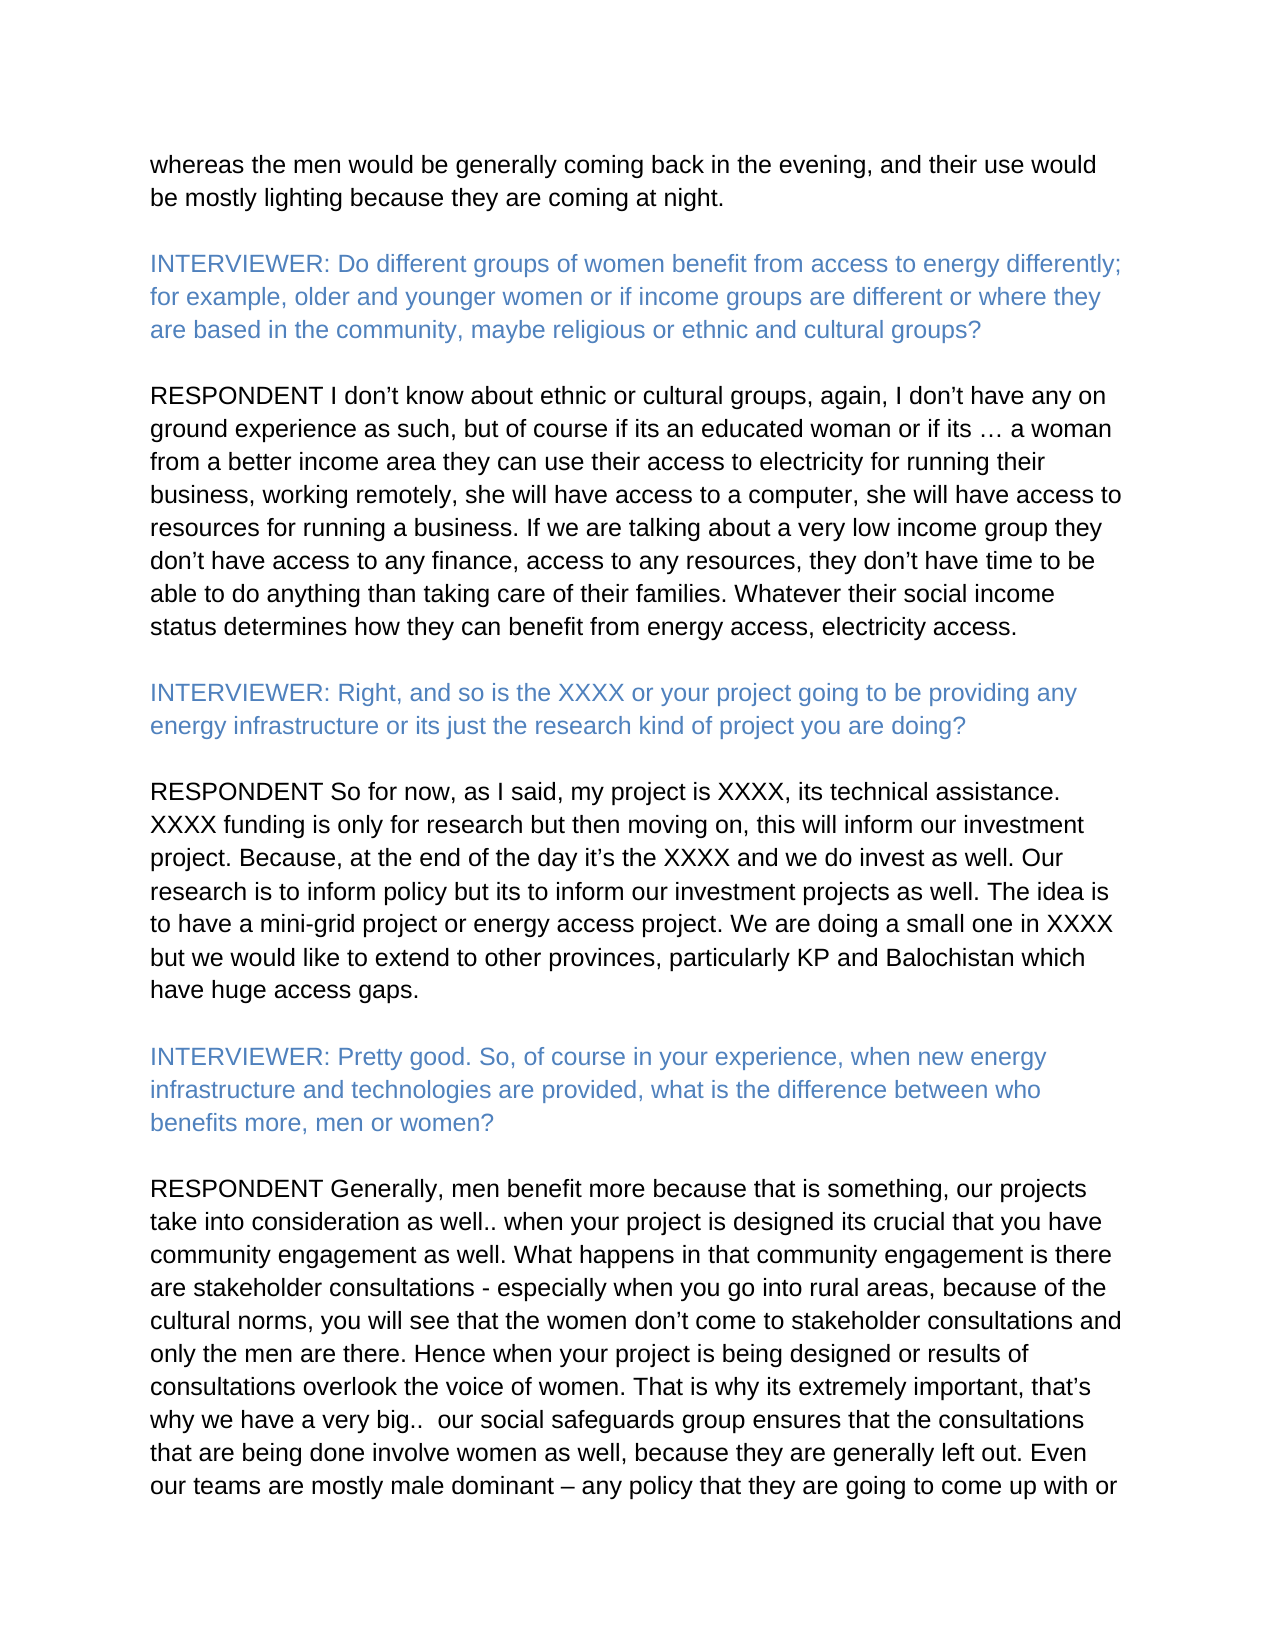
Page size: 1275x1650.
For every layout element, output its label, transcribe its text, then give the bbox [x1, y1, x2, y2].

text INTERVIEWER: Do different groups of women benefit from access to energy differently; for example, older and younger women or if income groups are different or where they are based in the community, maybe religious or ethnic and cultural groups? [150, 249, 1125, 344]
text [150, 1174, 1125, 1499]
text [150, 150, 1125, 212]
text INTERVIEWER: Right, and so is the XXXX or your project going to be providing any energy infrastructure or its just the research kind of project you are doing? [150, 678, 1125, 740]
text RESPONDENT So for now, as I said, my project is XXXX, its technical assistance. XXXX funding is only for research but then moving on, this will inform our investment project. Because, at the end of the day it’s the XXXX and we do invest as well. Our research is to inform policy but its to inform our investment projects as well. The idea is to have a mini-grid project or energy access project. We are doing a small one in XXXX but we would like to extend to other provinces, particularly KP and Balochistan which have huge access gaps. [150, 777, 1125, 1004]
text INTERVIEWER: Pretty good. So, of course in your experience, when new energy infrastructure and technologies are provided, what is the difference between who benefits more, men or women? [150, 1042, 1125, 1136]
text RESPONDENT I don’t know about ethnic or cultural groups, again, I don’t have any on ground experience as such, but of course if its an educated woman or if its … a woman from a better income area they can use their access to electricity for running their business, working remotely, she will have access to a computer, she will have access to resources for running a business. If we are talking about a very low income group they don’t have access to any finance, access to any resources, they don’t have time to be able to do anything than taking care of their families. Whatever their social income status determines how they can benefit from energy access, electricity access. [150, 381, 1125, 641]
